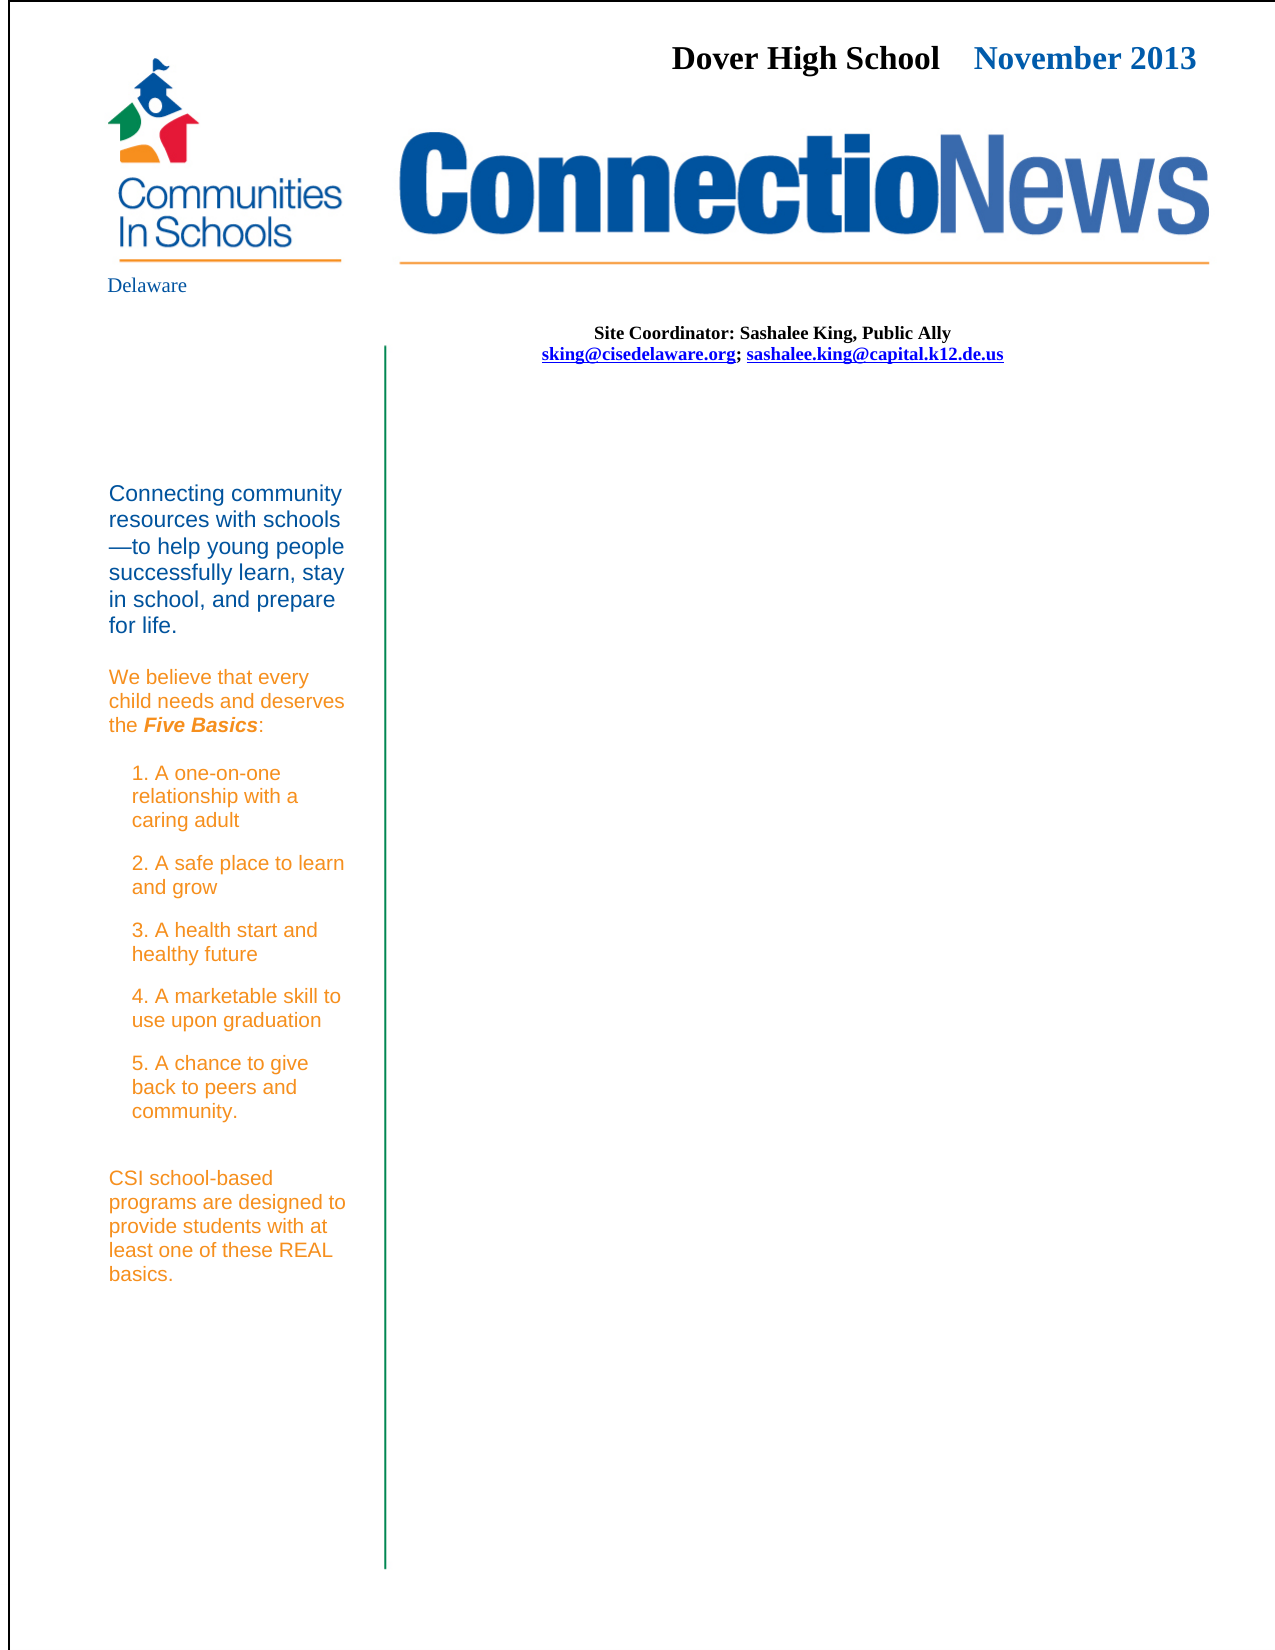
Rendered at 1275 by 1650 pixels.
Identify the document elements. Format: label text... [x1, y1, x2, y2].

text sking@cisedelaware.org; sashalee.king@capital.k12.de.us [390, 343, 1155, 365]
picture [0, 0, 1275, 1650]
text Site Coordinator: Sashalee King, Public Ally [390, 322, 1155, 343]
